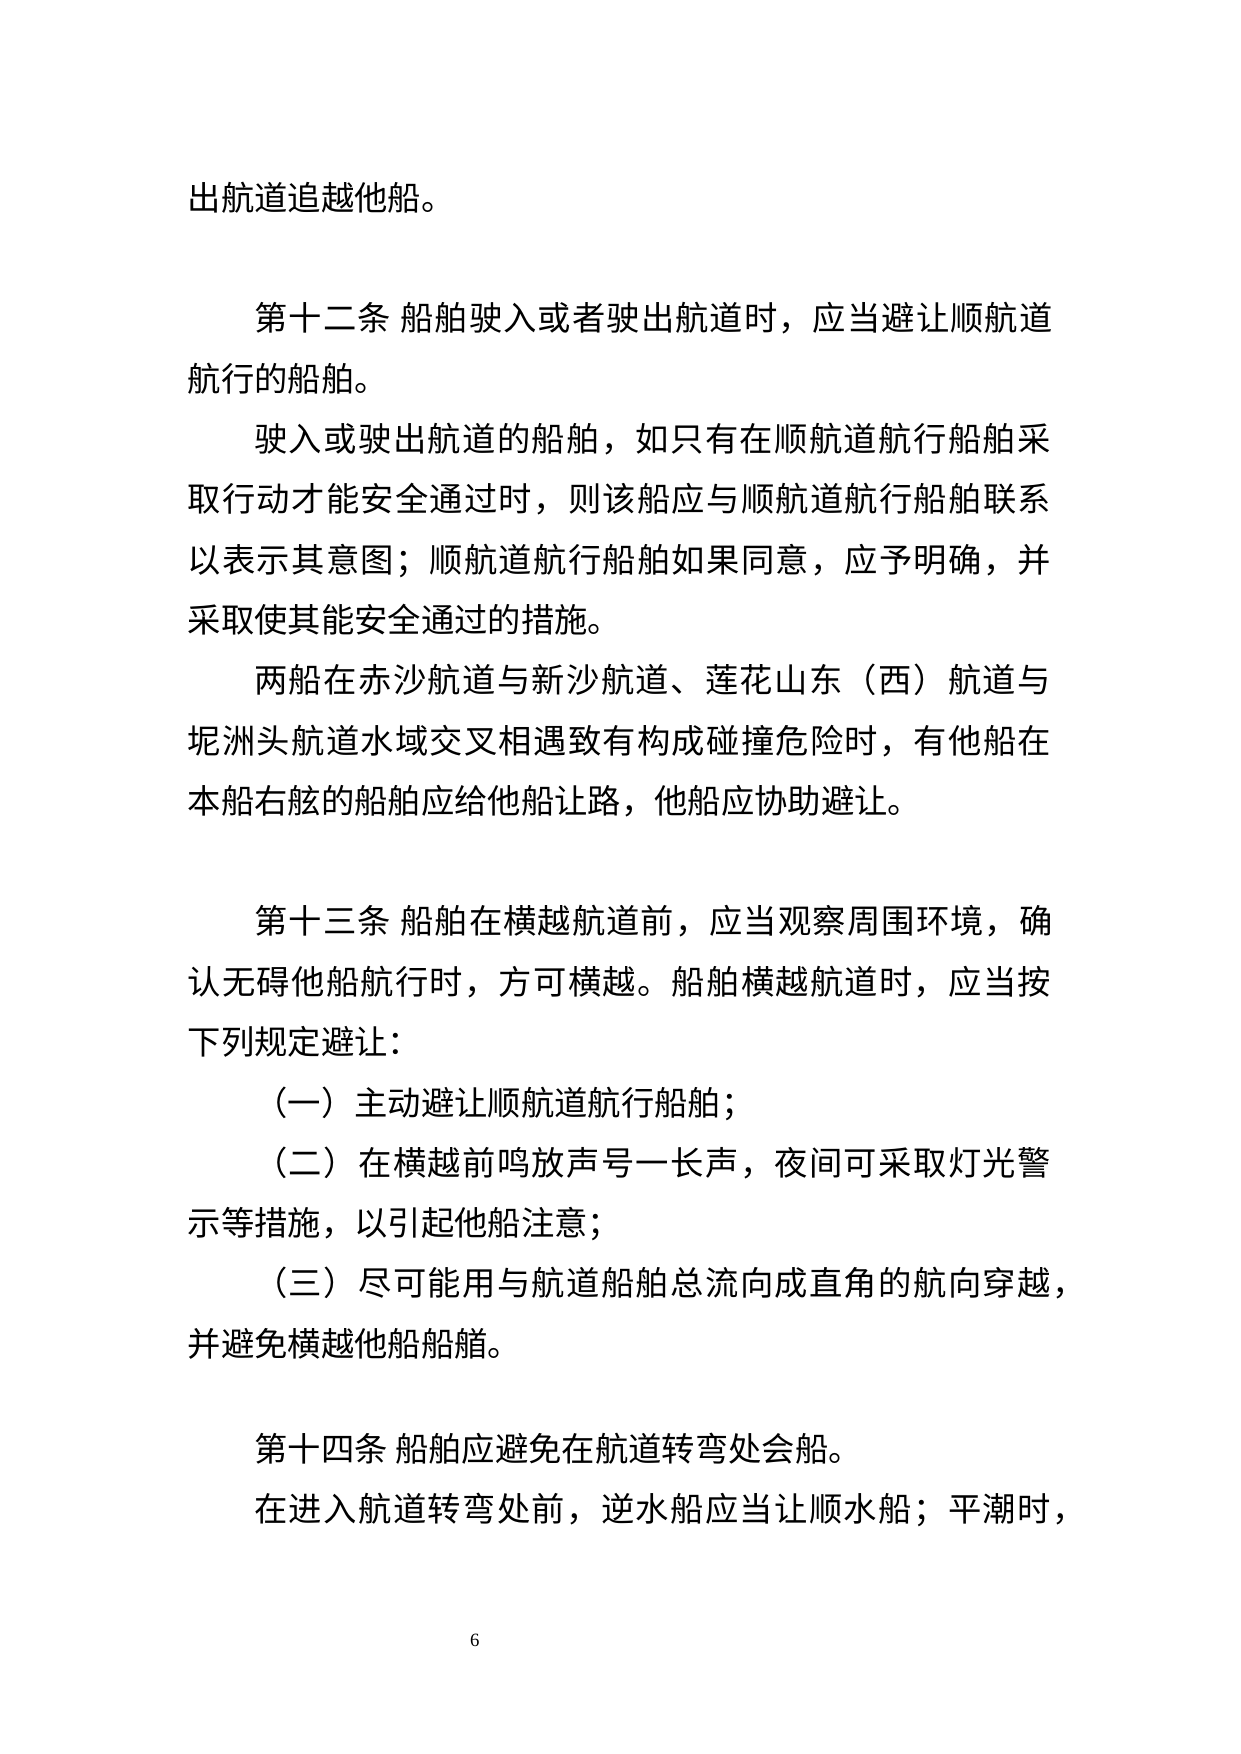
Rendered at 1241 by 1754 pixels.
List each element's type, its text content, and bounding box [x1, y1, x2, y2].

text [187, 162, 1053, 222]
text 驶入或驶出航道的船舶，如只有在顺航道航行船舶采取行动才能安全通过时，则该船应与顺航道航行船舶联系，以表示其意图；顺航道航行船舶如果同意，应予明确，并采取使其能安全通过的措施。 [187, 403, 1053, 644]
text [187, 1473, 1053, 1534]
text 第十二条 船舶驶入或者驶出航道时，应当避让顺航道航行的船舶。 [187, 283, 1053, 403]
text （二）在横越前鸣放声号一长声，夜间可采取灯光警示等措施，以引起他船注意； [187, 1127, 1053, 1248]
text （三）尽可能用与航道船舶总流向成直角的航向穿越，并避免横越他船船艏。 [187, 1248, 1053, 1368]
text 第十三条 船舶在横越航道前，应当观察周围环境，确认无碍他船航行时，方可横越。船舶横越航道时，应当按下列规定避让： [187, 886, 1053, 1067]
text 两船在赤沙航道与新沙航道、莲花山东（西）航道与坭洲头航道水域交叉相遇致有构成碰撞危险时，有他船在本船右舷的船舶应给他船让路，他船应协助避让。 [187, 644, 1053, 825]
text （一）主动避让顺航道航行船舶； [187, 1067, 1053, 1127]
text 第十四条 船舶应避免在航道转弯处会船。 [187, 1413, 1053, 1473]
